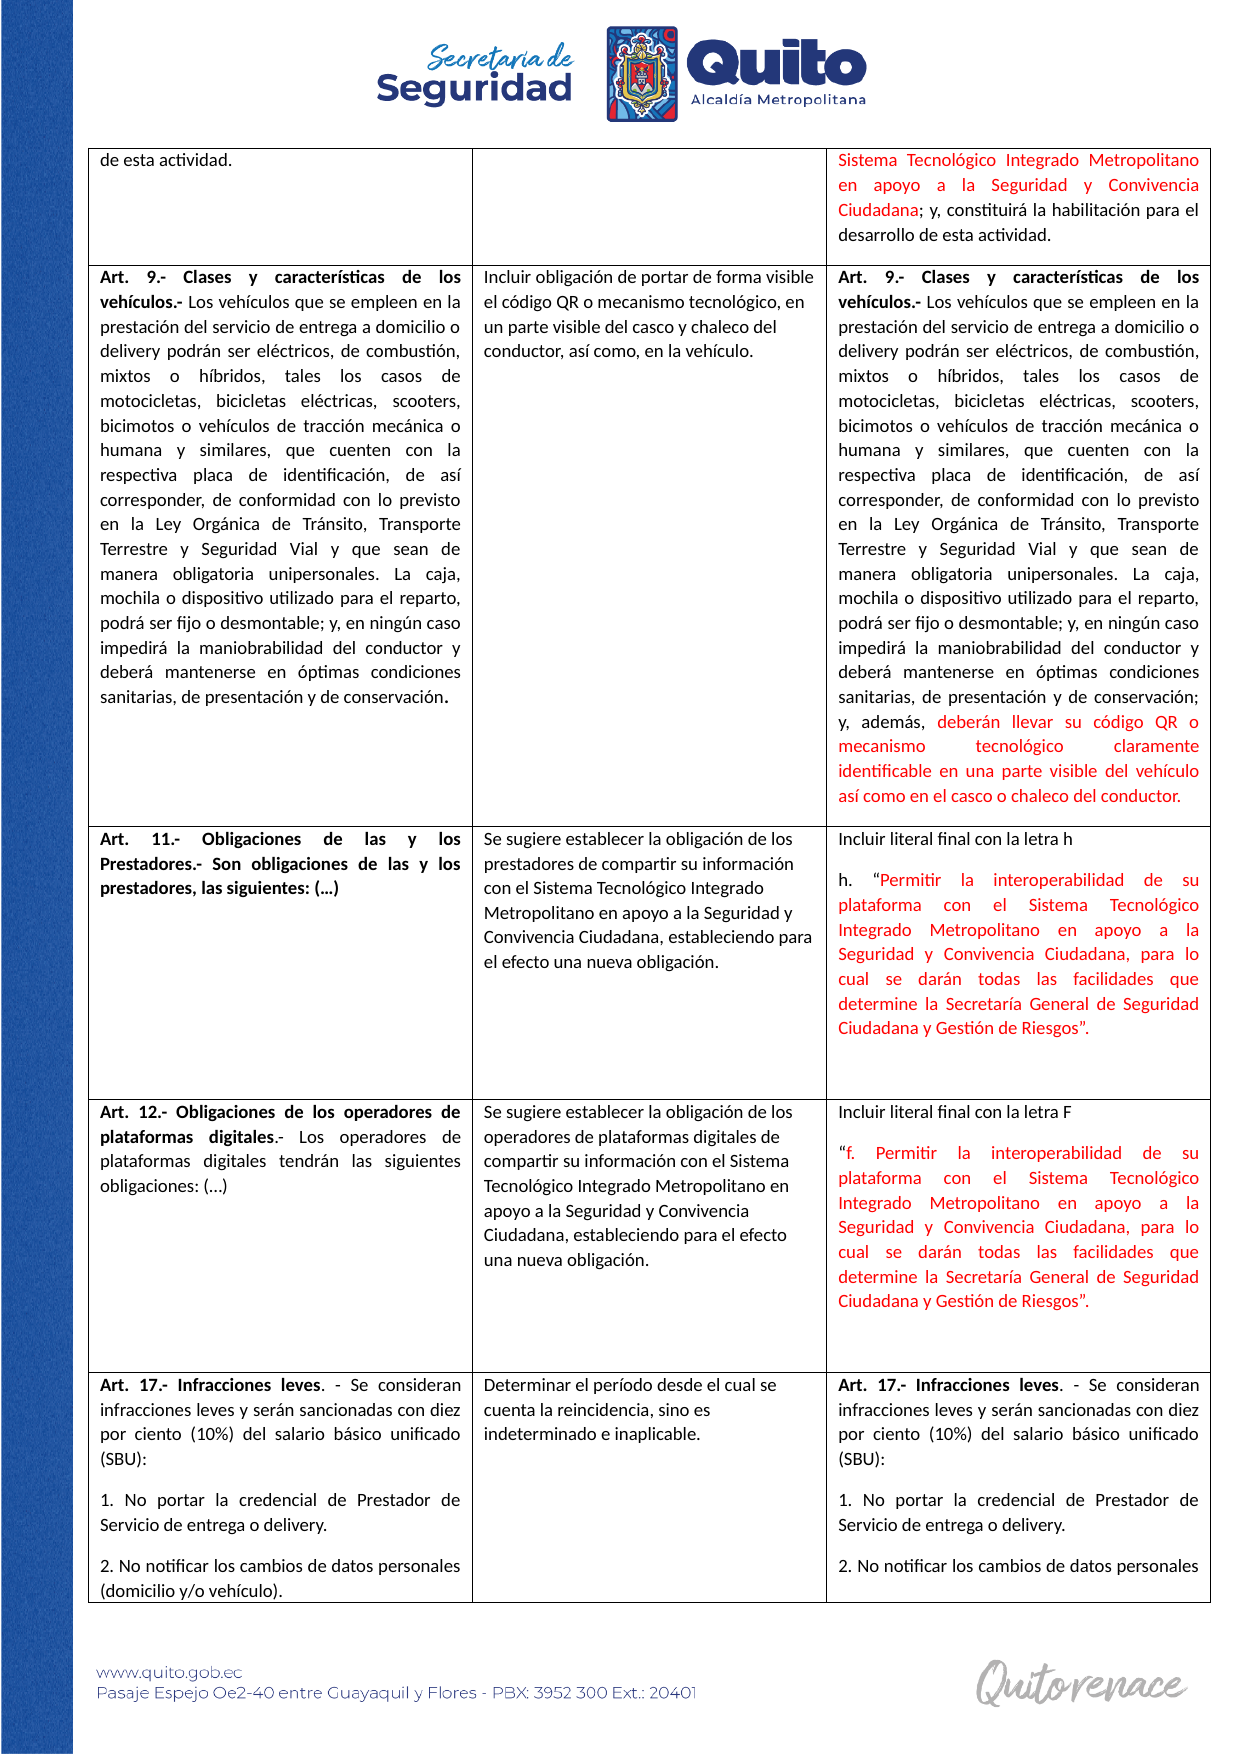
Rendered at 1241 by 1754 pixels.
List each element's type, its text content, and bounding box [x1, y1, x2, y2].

table_cell Art. 9.- Clases y características de los vehículos.- Los vehículos que se empleen en la prestación del servicio de entrega a domicilio o delivery podrán ser eléctricos, de combustión, mixtos o híbridos, tales los casos de motocicletas, bicicletas eléctricas, scooters, bicimotos o vehículos de tracción mecánica o humana y similares, que cuenten con la respectiva placa de identificación, de así corresponder, de conformidad con lo previsto en la Ley Orgánica de Tránsito, Transporte Terrestre y Seguridad Vial y que sean de manera obligatoria unipersonales. La caja, mochila o dispositivo utilizado para el reparto, podrá ser fijo o desmontable; y, en ningún caso impedirá la maniobrabilidad del conductor y deberá mantenerse en óptimas condiciones sanitarias, de presentación y de conservación. [89, 266, 472, 826]
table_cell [89, 1373, 472, 1602]
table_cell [473, 1373, 826, 1602]
table_cell Se sugiere establecer la obligación de los prestadores de compartir su información con el Sistema Tecnológico Integrado Metropolitano en apoyo a la Seguridad y Convivencia Ciudadana, estableciendo para el efecto una nueva obligación. [473, 827, 826, 1099]
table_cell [827, 1373, 1210, 1602]
picture [1, 0, 1241, 1754]
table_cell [89, 149, 472, 264]
table_cell Art. 9.- Clases y características de los vehículos.- Los vehículos que se empleen en la prestación del servicio de entrega a domicilio o delivery podrán ser eléctricos, de combustión, mixtos o híbridos, tales los casos de motocicletas, bicicletas eléctricas, scooters, bicimotos o vehículos de tracción mecánica o humana y similares, que cuenten con la respectiva placa de identificación, de así corresponder, de conformidad con lo previsto en la Ley Orgánica de Tránsito, Transporte Terrestre y Seguridad Vial y que sean de manera obligatoria unipersonales. La caja, mochila o dispositivo utilizado para el reparto, podrá ser fijo o desmontable; y, en ningún caso impedirá la maniobrabilidad del conductor y deberá mantenerse en óptimas condiciones sanitarias, de presentación y de conservación; y, además, deberán llevar su código QR o mecanismo tecnológico claramente identificable en una parte visible del vehículo así como en el casco o chaleco del conductor. [827, 266, 1210, 826]
table_cell Se sugiere establecer la obligación de los operadores de plataformas digitales de compartir su información con el Sistema Tecnológico Integrado Metropolitano en apoyo a la Seguridad y Convivencia Ciudadana, estableciendo para el efecto una nueva obligación. [473, 1100, 826, 1372]
table_cell Incluir obligación de portar de forma visible el código QR o mecanismo tecnológico, en un parte visible del casco y chaleco del conductor, así como, en la vehículo. [473, 266, 826, 826]
table_cell Art. 11.- Obligaciones de las y los Prestadores.- Son obligaciones de las y los prestadores, las siguientes: (…) [89, 827, 472, 1099]
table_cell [473, 149, 826, 264]
table_cell Incluir literal final con la letra h h. “Permitir la interoperabilidad de su plataforma con el Sistema Tecnológico Integrado Metropolitano en apoyo a la Seguridad y Convivencia Ciudadana, para lo cual se darán todas las facilidades que determine la Secretaría General de Seguridad Ciudadana y Gestión de Riesgos”. [827, 827, 1210, 1099]
table_cell Art. 12.- Obligaciones de los operadores de plataformas digitales.- Los operadores de plataformas digitales tendrán las siguientes obligaciones: (…) [89, 1100, 472, 1372]
table_cell Incluir literal final con la letra F “f. Permitir la interoperabilidad de su plataforma con el Sistema Tecnológico Integrado Metropolitano en apoyo a la Seguridad y Convivencia Ciudadana, para lo cual se darán todas las facilidades que determine la Secretaría General de Seguridad Ciudadana y Gestión de Riesgos”. [827, 1100, 1210, 1372]
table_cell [827, 149, 1210, 264]
